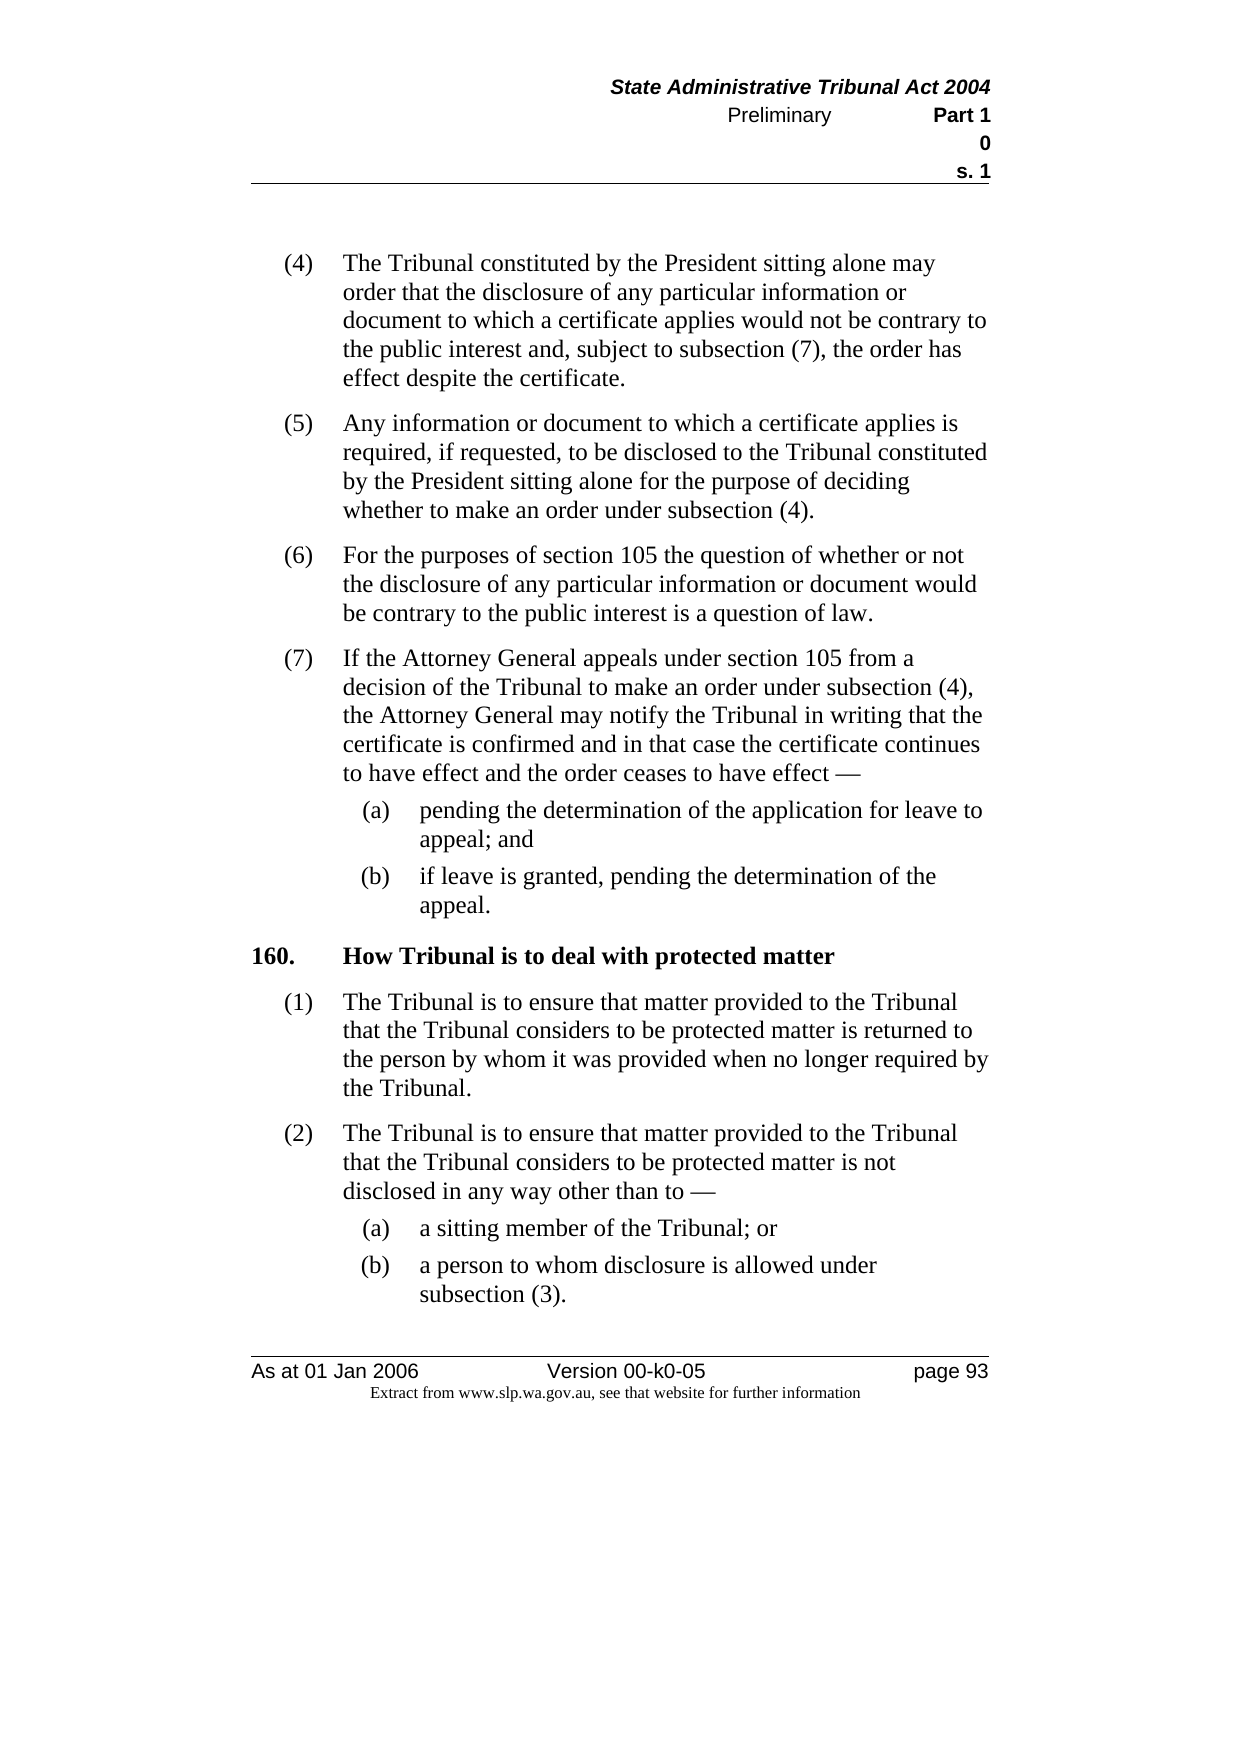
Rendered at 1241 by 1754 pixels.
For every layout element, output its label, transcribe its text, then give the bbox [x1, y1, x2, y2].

text (2) The Tribunal is to ensure that matter provided to the Tribunal that the Tribunal considers to be protected matter is not disclosed in any way other than to — [251, 1118, 989, 1205]
subtitle 160. How Tribunal is to deal with protected matter [251, 941, 989, 970]
text (1) The Tribunal is to ensure that matter provided to the Tribunal that the Tribunal considers to be protected matter is returned to the person by whom it was provided when no longer required by the Tribunal. [251, 987, 989, 1102]
text (a) a sitting member of the Tribunal; or [251, 1213, 989, 1242]
text (6) For the purposes of section 105 the question of whether or not the disclosure of any particular information or document would be contrary to the public interest is a question of law. [251, 540, 989, 626]
text (a) pending the determination of the application for leave to appeal; and [251, 795, 989, 853]
text (4) The Tribunal constituted by the President sitting alone may order that the disclosure of any particular information or document to which a certificate applies would not be contrary to the public interest and, subject to subsection (7), the order has effect despite the certificate. [251, 248, 989, 392]
text (7) If the Attorney General appeals under section 105 from a decision of the Tribunal to make an order under subsection (4), the Attorney General may notify the Tribunal in writing that the certificate is confirmed and in that case the certificate continues to have effect and the order ceases to have effect — [251, 643, 989, 787]
text (5) Any information or document to which a certificate applies is required, if requested, to be disclosed to the Tribunal constituted by the President sitting alone for the purpose of deciding whether to make an order under subsection (4). [251, 408, 989, 523]
text (b) if leave is granted, pending the determination of the appeal. [251, 861, 989, 918]
text (b) a person to whom disclosure is allowed under subsection (3). [251, 1250, 989, 1308]
